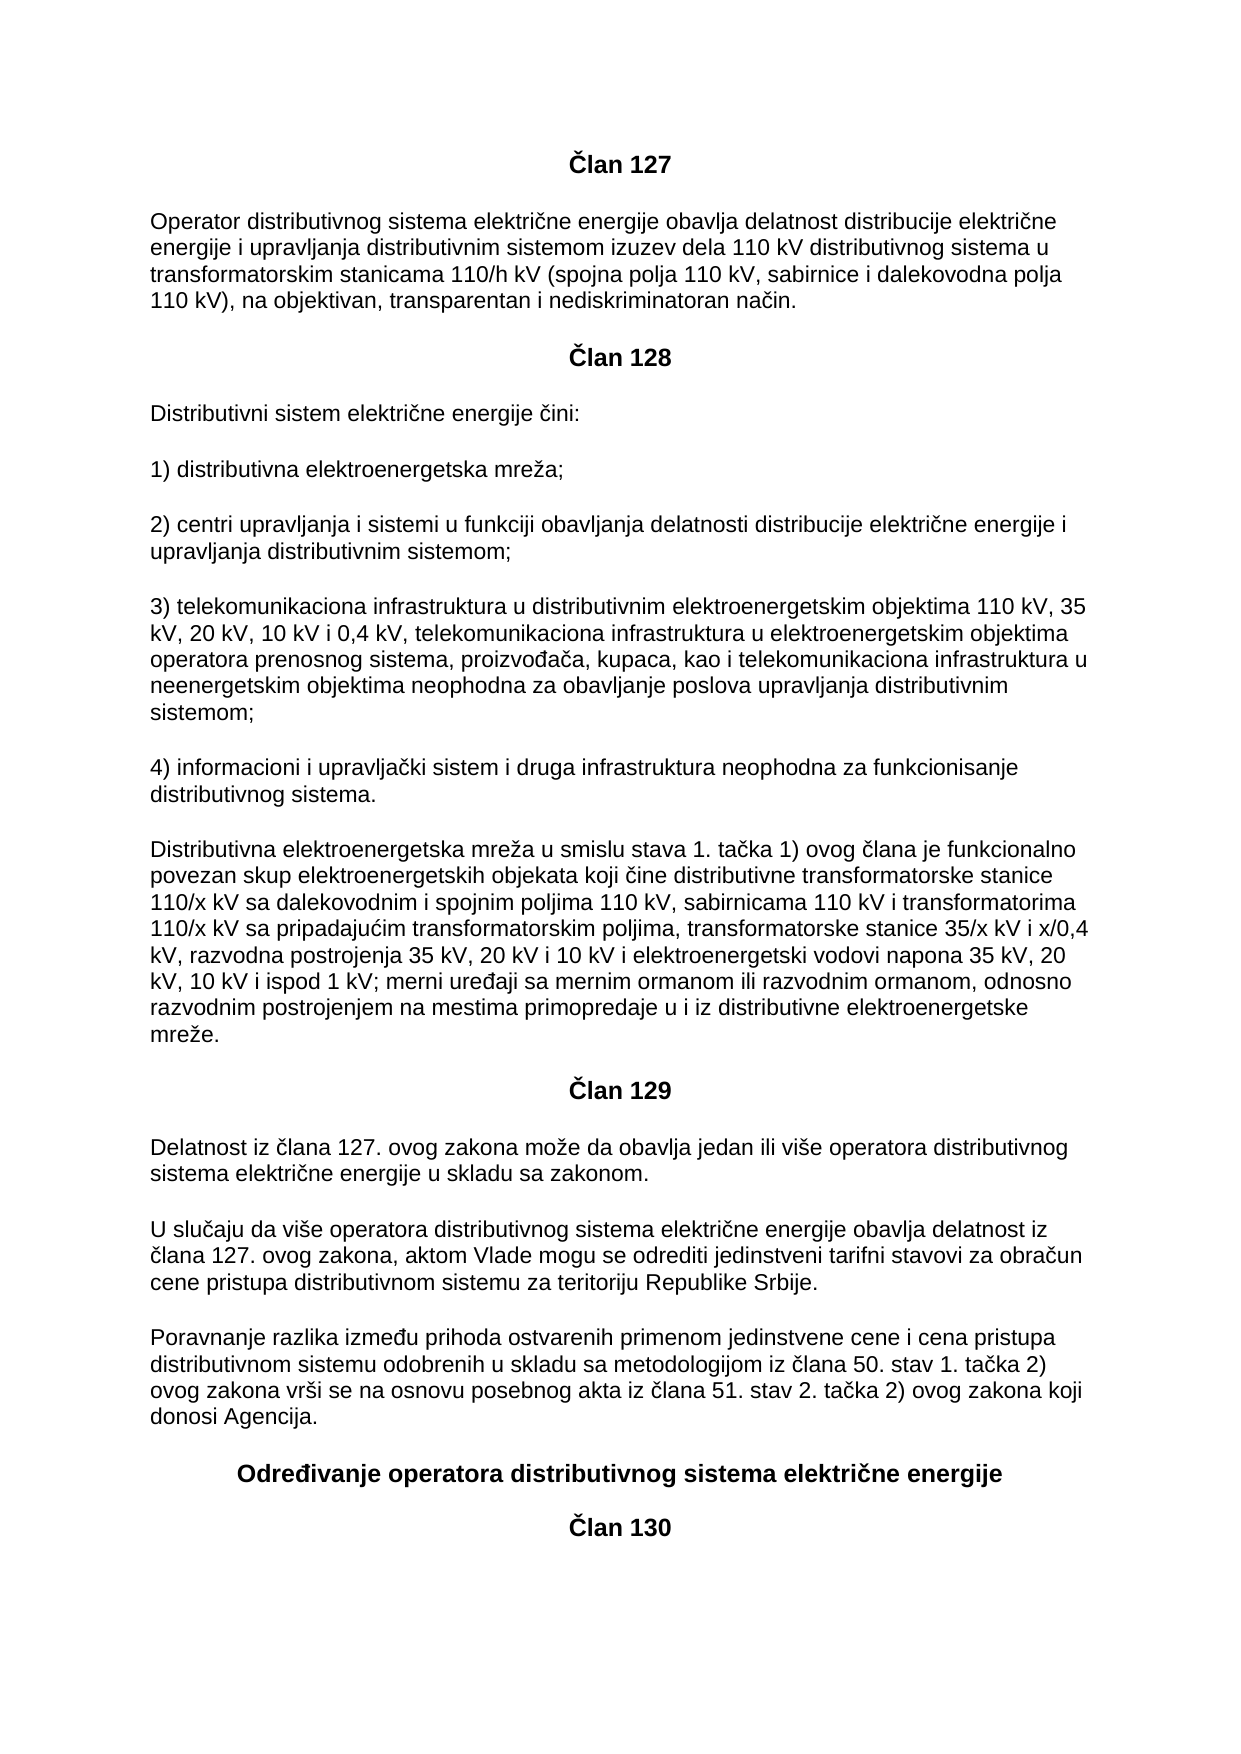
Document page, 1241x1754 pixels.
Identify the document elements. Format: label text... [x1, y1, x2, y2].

text 4) informacioni i upravljački sistem i druga infrastruktura neophodna za funkcionisanje distributivnog sistema. [150, 754, 1090, 807]
text 3) telekomunikaciona infrastruktura u distributivnim elektroenergetskim objektima 110 kV, 35 kV, 20 kV, 10 kV i 0,4 kV, telekomunikaciona infrastruktura u elektroenergetskim objektima operatora prenosnog sistema, proizvođača, kupaca, kao i telekomunikaciona infrastruktura u neenergetskim objektima neophodna za obavljanje poslova upravljanja distributivnim sistemom; [150, 593, 1090, 725]
text Član 129 [150, 1076, 1090, 1105]
text Poravnanje razlika između prihoda ostvarenih primenom jedinstvene cene i cena pristupa distributivnom sistemu odobrenih u skladu sa metodologijom iz člana 50. stav 1. tačka 2) ovog zakona vrši se na osnovu posebnog akta iz člana 51. stav 2. tačka 2) ovog zakona koji donosi Agencija. [150, 1324, 1090, 1429]
text Određivanje operatora distributivnog sistema električne energije [150, 1459, 1090, 1487]
text Distributivni sistem električne energije čini: [150, 400, 1090, 427]
text 2) centri upravljanja i sistemi u funkciji obavljanja delatnosti distribucije električne energije i upravljanja distributivnim sistemom; [150, 511, 1090, 564]
text Operator distributivnog sistema električne energije obavlja delatnost distribucije električne energije i upravljanja distributivnim sistemom izuzev dela 110 kV distributivnog sistema u transformatorskim stanicama 110/h kV (spojna polja 110 kV, sabirnice i dalekovodna polja 110 kV), na objektivan, transparentan i nediskriminatoran način. [150, 208, 1090, 313]
text 1) distributivna elektroenergetska mreža; [150, 456, 1090, 482]
text Distributivna elektroenergetska mreža u smislu stava 1. tačka 1) ovog člana je funkcionalno povezan skup elektroenergetskih objekata koji čine distributivne transformatorske stanice 110/x kV sa dalekovodnim i spojnim poljima 110 kV, sabirnicama 110 kV i transformatorima 110/x kV sa pripadajućim transformatorskim poljima, transformatorske stanice 35/x kV i x/0,4 kV, razvodna postrojenja 35 kV, 20 kV i 10 kV i elektroenergetski vodovi napona 35 kV, 20 kV, 10 kV i ispod 1 kV; merni uređaji sa mernim ormanom ili razvodnim ormanom, odnosno razvodnim postrojenjem na mestima primopredaje u i iz distributivne elektroenergetske mreže. [150, 836, 1090, 1047]
text U slučaju da više operatora distributivnog sistema električne energije obavlja delatnost iz člana 127. ovog zakona, aktom Vlade mogu se odrediti jedinstveni tarifni stavovi za obračun cene pristupa distributivnom sistemu za teritoriju Republike Srbije. [150, 1216, 1090, 1295]
text Delatnost iz člana 127. ovog zakona može da obavlja jedan ili više operatora distributivnog sistema električne energije u skladu sa zakonom. [150, 1134, 1090, 1187]
text Član 130 [150, 1512, 1090, 1541]
text Član 128 [150, 342, 1090, 371]
text Član 127 [150, 150, 1090, 179]
